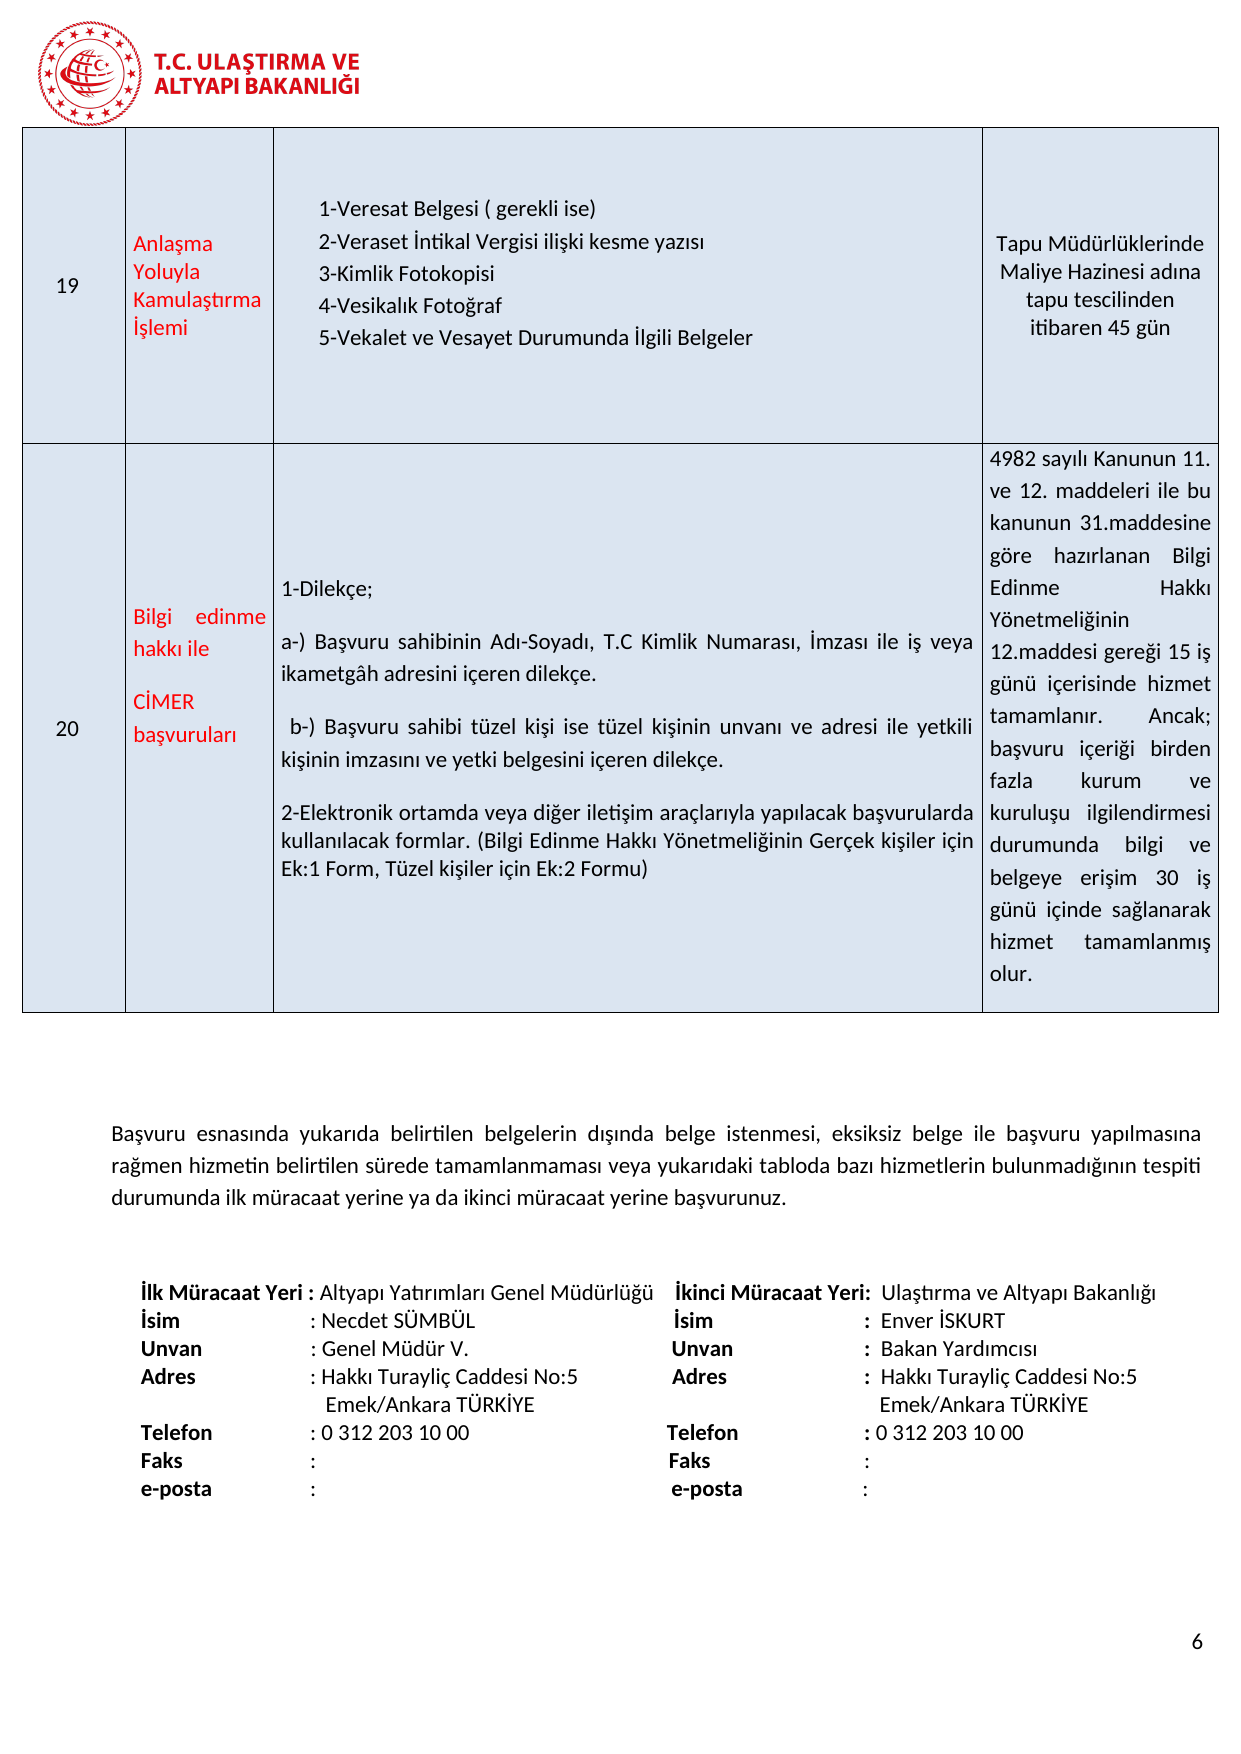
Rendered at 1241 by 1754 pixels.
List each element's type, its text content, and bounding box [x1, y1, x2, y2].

table_cell Anlaşma Yoluyla Kamulaştırma İşlemi [126, 128, 273, 443]
table_cell Tapu Müdürlüklerinde Maliye Hazinesi adına tapu tescilinden itibaren 45 gün [983, 128, 1218, 443]
table_cell 19 [23, 128, 125, 443]
text e-posta : e-posta : [141, 1474, 1203, 1502]
text Başvuru esnasında yukarıda belirtilen belgelerin dışında belge istenmesi, eksiksiz belge ile başvuru yapılmasına rağmen hizmetin belirtilen sürede tamamlanmaması veya yukarıdaki tabloda bazı hizmetlerin bulunmadığının tespiti durumunda ilk müracaat yerine ya da ikinci müracaat yerine başvurunuz. [111, 1119, 1203, 1211]
text Telefon : 0 312 203 10 00 Telefon : 0 312 203 10 00 [141, 1418, 1207, 1446]
text İsim : Necdet SÜMBÜL İsim : Enver İSKURT [141, 1306, 1207, 1334]
table_cell 1-Dilekçe; a-) Başvuru sahibinin Adı-Soyadı, T.C Kimlik Numarası, İmzası ile iş veya ikametgâh adresini içeren dilekçe. b-) Başvuru sahibi tüzel kişi ise tüzel kişinin unvanı ve adresi ile yetkili kişinin imzasını ve yetki belgesini içeren dilekçe. 2-Elektronik ortamda veya diğer iletişim araçlarıyla yapılacak başvurularda kullanılacak formlar. (Bilgi Edinme Hakkı Yönetmeliğinin Gerçek kişiler için Ek:1 Form, Tüzel kişiler için Ek:2 Formu) [274, 444, 982, 1012]
text Faks : Faks : [141, 1446, 1207, 1474]
table_cell 1-Veresat Belgesi ( gerekli ise) 2-Veraset İntikal Vergisi ilişki kesme yazısı 3-Kimlik Fotokopisi 4-Vesikalık Fotoğraf 5-Vekalet ve Vesayet Durumunda İlgili Belgeler [274, 128, 982, 443]
table_cell 4982 sayılı Kanunun 11. ve 12. maddeleri ile bu kanunun 31.maddesine göre hazırlanan Bilgi Edinme Hakkı Yönetmeliğinin 12.maddesi gereği 15 iş günü içerisinde hizmet tamamlanır. Ancak; başvuru içeriği birden fazla kurum ve kuruluşu ilgilendirmesi durumunda bilgi ve belgeye erişim 30 iş günü içinde sağlanarak hizmet tamamlanmış olur. [983, 444, 1218, 1012]
text Adres : Hakkı Turayliç Caddesi No:5 Adres : Hakkı Turayliç Caddesi No:5 [141, 1362, 1207, 1390]
text Unvan : Genel Müdür V. Unvan : Bakan Yardımcısı [141, 1334, 1207, 1362]
text Emek/Ankara TÜRKİYE Emek/Ankara TÜRKİYE [258, 1390, 1207, 1418]
table_cell 20 [23, 444, 125, 1012]
table_cell Bilgi edinme hakkı ile CİMER başvuruları [126, 444, 273, 1012]
picture [38, 21, 359, 126]
text İlk Müracaat Yeri : Altyapı Yatırımları Genel Müdürlüğü İkinci Müracaat Yeri: Ulaştırma ve Altyapı Bakanlığı [141, 1278, 1203, 1306]
